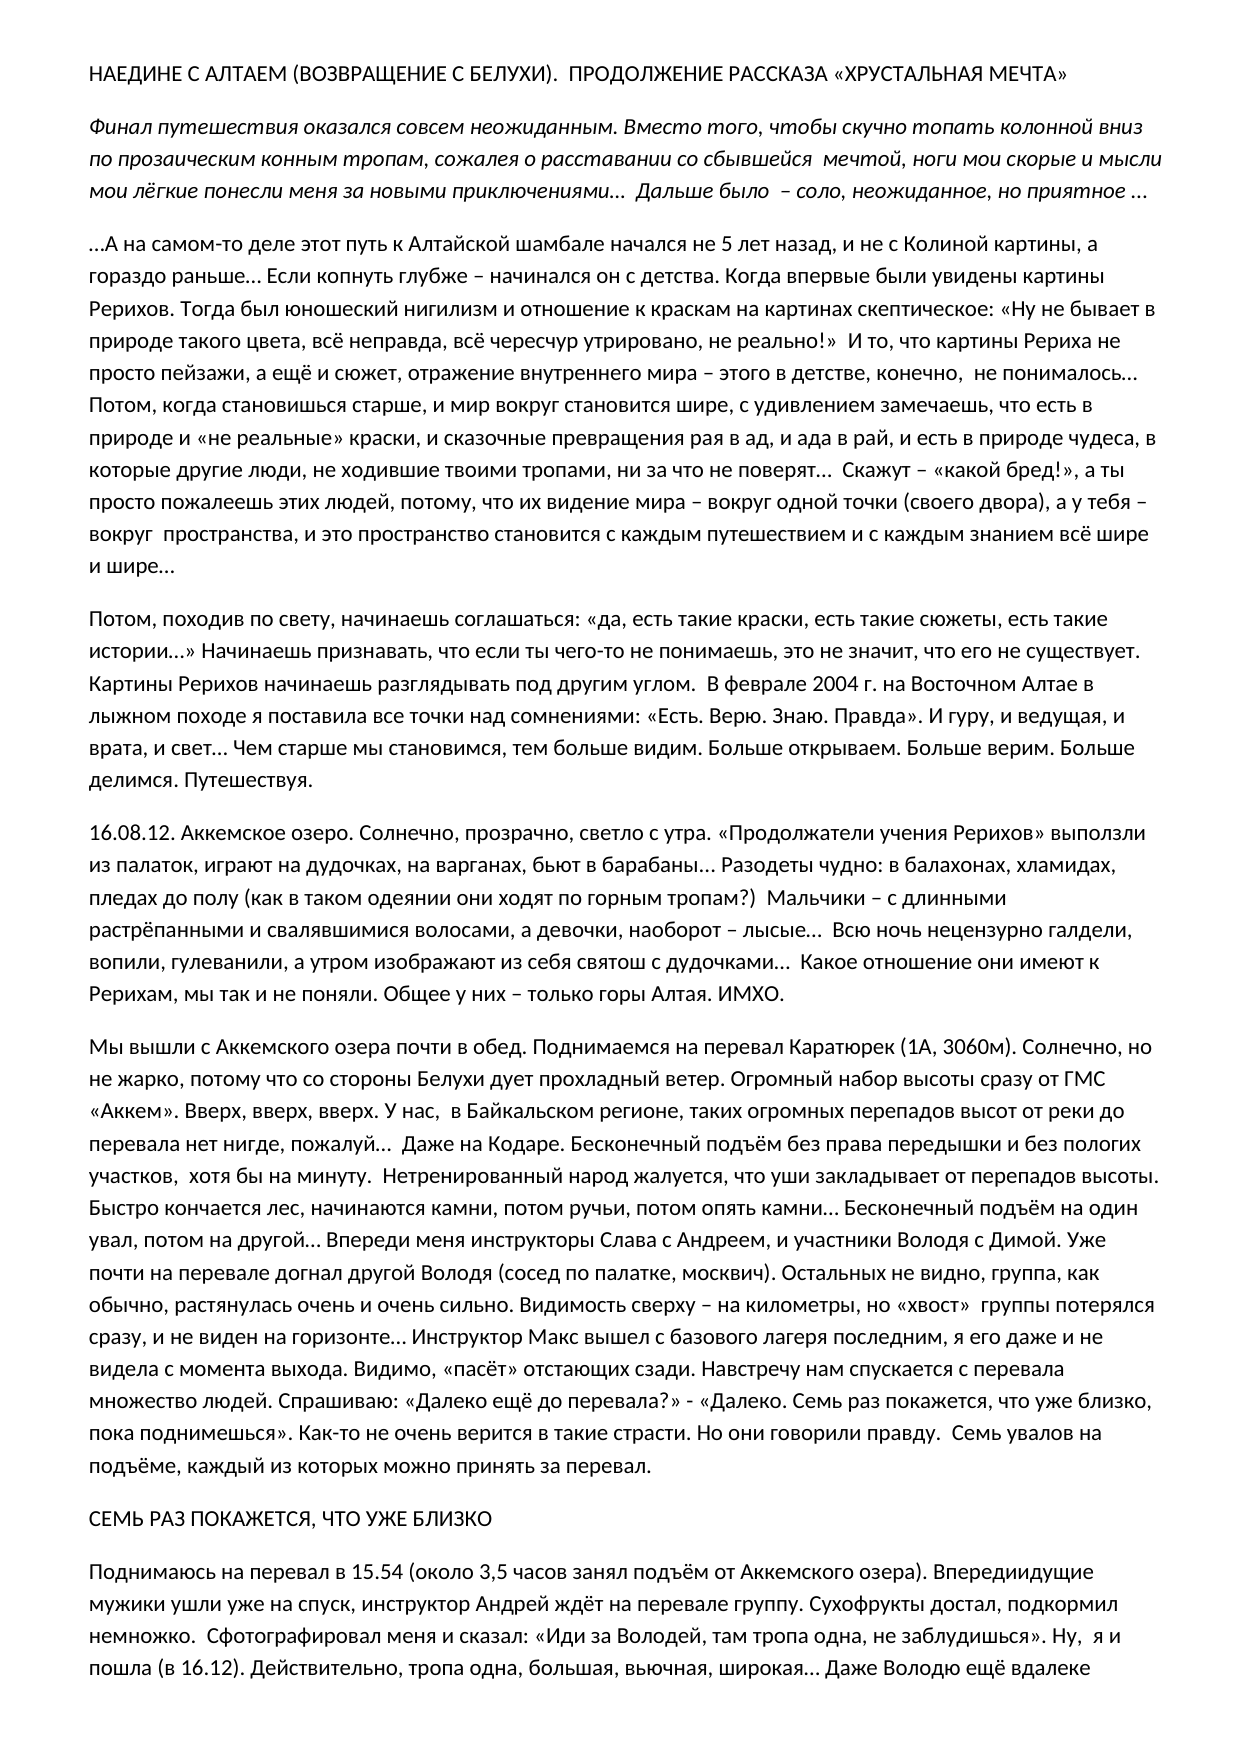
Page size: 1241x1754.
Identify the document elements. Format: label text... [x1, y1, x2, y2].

text 16.08.12. Аккемское озеро. Солнечно, прозрачно, светло с утра. «Продолжатели учения Рерихов» выползли из палаток, играют на дудочках, на варганах, бьют в барабаны... Разодеты чудно: в балахонах, хламидах, пледах до полу (как в таком одеянии они ходят по горным тропам?) Мальчики – с длинными растрёпанными и свалявшимися волосами, а девочки, наоборот – лысые… Всю ночь нецензурно галдели, вопили, гулеванили, а утром изображают из себя святош с дудочками… Какое отношение они имеют к Рерихам, мы так и не поняли. Общее у них – только горы Алтая. ИМХО. [89, 818, 1167, 1007]
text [89, 1557, 1167, 1681]
text СЕМЬ РАЗ ПОКАЖЕТСЯ, ЧТО УЖЕ БЛИЗКО [89, 1504, 1167, 1532]
text Финал путешествия оказался совсем неожиданным. Вместо того, чтобы скучно топать колонной вниз по прозаическим конным тропам, сожалея о расставании со сбывшейся мечтой, ноги мои скорые и мысли мои лёгкие понесли меня за новыми приключениями… Дальше было – соло, неожиданное, но приятное ... [89, 112, 1167, 204]
text Потом, походив по свету, начинаешь соглашаться: «да, есть такие краски, есть такие сюжеты, есть такие истории…» Начинаешь признавать, что если ты чего-то не понимаешь, это не значит, что его не существует. Картины Рерихов начинаешь разглядывать под другим углом. В феврале . на Восточном Алтае в лыжном походе я поставила все точки над сомнениями: «Есть. Верю. Знаю. Правда». И гуру, и ведущая, и врата, и свет… Чем старше мы становимся, тем больше видим. Больше открываем. Больше верим. Больше делимся. Путешествуя. [89, 604, 1167, 793]
text …А на самом-то деле этот путь к Алтайской шамбале начался не 5 лет назад, и не с Колиной картины, а гораздо раньше… Если копнуть глубже – начинался он с детства. Когда впервые были увидены картины Рерихов. Тогда был юношеский нигилизм и отношение к краскам на картинах скептическое: «Ну не бывает в природе такого цвета, всё неправда, всё чересчур утрировано, не реально!» И то, что картины Рериха не просто пейзажи, а ещё и сюжет, отражение внутреннего мира – этого в детстве, конечно, не понималось… Потом, когда становишься старше, и мир вокруг становится шире, с удивлением замечаешь, что есть в природе и «не реальные» краски, и сказочные превращения рая в ад, и ада в рай, и есть в природе чудеса, в которые другие люди, не ходившие твоими тропами, ни за что не поверят… Скажут – «какой бред!», а ты просто пожалеешь этих людей, потому, что их видение мира – вокруг одной точки (своего двора), а у тебя – вокруг пространства, и это пространство становится с каждым путешествием и с каждым знанием всё шире и шире… [89, 229, 1167, 579]
text НАЕДИНЕ С АЛТАЕМ (ВОЗВРАЩЕНИЕ С БЕЛУХИ). ПРОДОЛЖЕНИЕ РАССКАЗА «ХРУСТАЛЬНАЯ МЕЧТА» [89, 59, 1167, 87]
text Мы вышли с Аккемского озера почти в обед. Поднимаемся на перевал Каратюрек (1А, 3060м). Солнечно, но не жарко, потому что со стороны Белухи дует прохладный ветер. Огромный набор высоты сразу от ГМС «Аккем». Вверх, вверх, вверх. У нас, в Байкальском регионе, таких огромных перепадов высот от реки до перевала нет нигде, пожалуй… Даже на Кодаре. Бесконечный подъём без права передышки и без пологих участков, хотя бы на минуту. Нетренированный народ жалуется, что уши закладывает от перепадов высоты. Быстро кончается лес, начинаются камни, потом ручьи, потом опять камни… Бесконечный подъём на один увал, потом на другой… Впереди меня инструкторы Слава с Андреем, и участники Володя с Димой. Уже почти на перевале догнал другой Володя (сосед по палатке, москвич). Остальных не видно, группа, как обычно, растянулась очень и очень сильно. Видимость сверху – на километры, но «хвост» группы потерялся сразу, и не виден на горизонте… Инструктор Макс вышел с базового лагеря последним, я его даже и не видела с момента выхода. Видимо, «пасёт» отстающих сзади. Навстречу нам спускается с перевала множество людей. Спрашиваю: «Далеко ещё до перевала?» - «Далеко. Семь раз покажется, что уже близко, пока поднимешься». Как-то не очень верится в такие страсти. Но они говорили правду. Семь увалов на подъёме, каждый из которых можно принять за перевал. [89, 1032, 1167, 1479]
